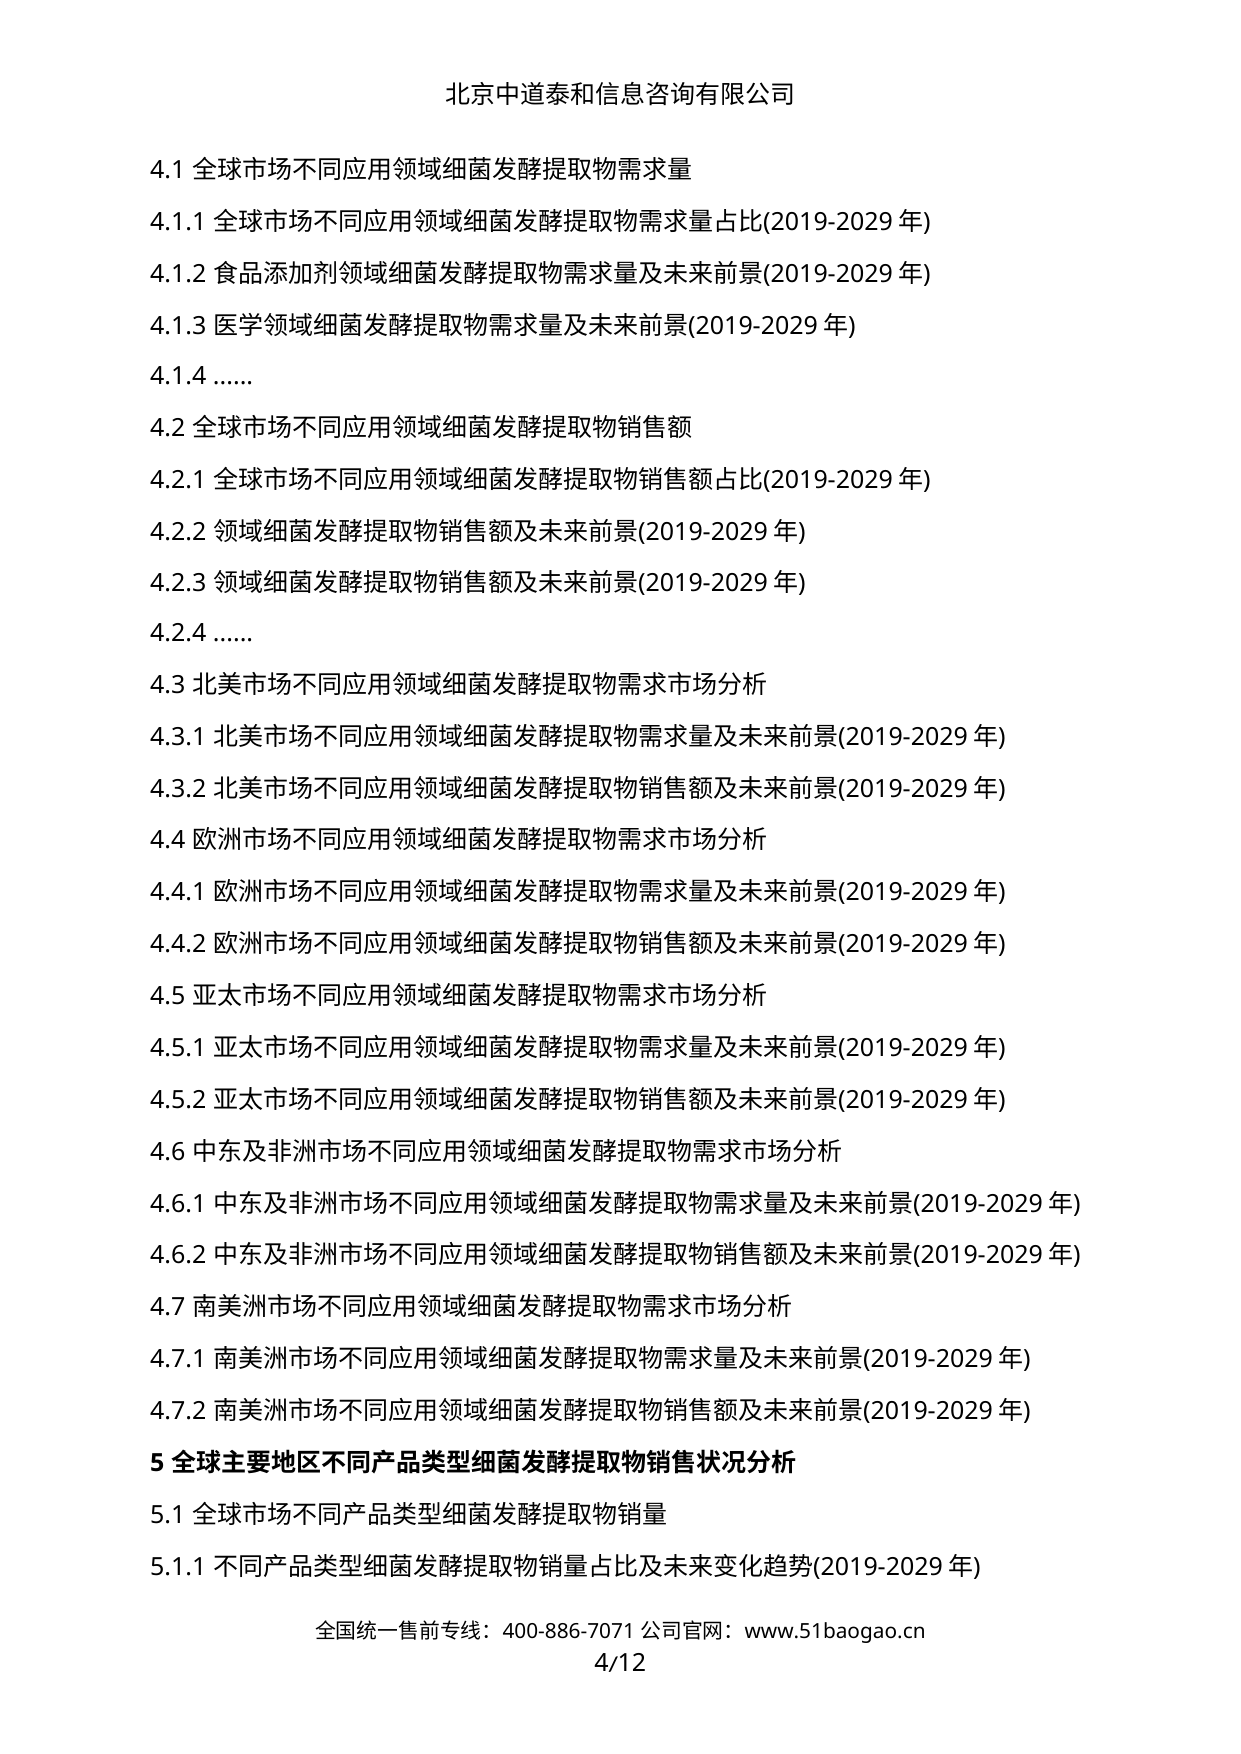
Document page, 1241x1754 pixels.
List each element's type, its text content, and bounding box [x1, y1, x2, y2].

text 4.4.2 欧洲市场不同应用领域细菌发酵提取物销售额及未来前景(2019-2029年) [150, 924, 1090, 960]
text 4.7.1 南美洲市场不同应用领域细菌发酵提取物需求量及未来前景(2019-2029年) [150, 1339, 1090, 1375]
text 4.4 欧洲市场不同应用领域细菌发酵提取物需求市场分析 [150, 820, 1090, 856]
text 4.1 全球市场不同应用领域细菌发酵提取物需求量 [150, 150, 1090, 186]
text 4.6 中东及非洲市场不同应用领域细菌发酵提取物需求市场分析 [150, 1131, 1090, 1167]
text 4.2 全球市场不同应用领域细菌发酵提取物销售额 [150, 407, 1090, 443]
text 4.7.2 南美洲市场不同应用领域细菌发酵提取物销售额及未来前景(2019-2029年) [150, 1391, 1090, 1427]
text 4.2.3 领域细菌发酵提取物销售额及未来前景(2019-2029年) [150, 563, 1090, 599]
text 4.3 北美市场不同应用领域细菌发酵提取物需求市场分析 [150, 664, 1090, 701]
text 5.1.1 不同产品类型细菌发酵提取物销量占比及未来变化趋势(2019-2029年) [150, 1546, 1090, 1582]
text 4.5.2 亚太市场不同应用领域细菌发酵提取物销售额及未来前景(2019-2029年) [150, 1079, 1090, 1116]
text 4.1.2 食品添加剂领域细菌发酵提取物需求量及未来前景(2019-2029年) [150, 254, 1090, 290]
text 4.6.1 中东及非洲市场不同应用领域细菌发酵提取物需求量及未来前景(2019-2029年) [150, 1183, 1090, 1219]
text 4.1.3 医学领域细菌发酵提取物需求量及未来前景(2019-2029年) [150, 306, 1090, 342]
text 4.5.1 亚太市场不同应用领域细菌发酵提取物需求量及未来前景(2019-2029年) [150, 1027, 1090, 1064]
text 4.2.4 ...... [150, 615, 1090, 649]
text 4.1.1 全球市场不同应用领域细菌发酵提取物需求量占比(2019-2029年) [150, 202, 1090, 238]
text 4.1.4 ...... [150, 357, 1090, 392]
text 5.1 全球市场不同产品类型细菌发酵提取物销量 [150, 1494, 1090, 1531]
text 4.3.2 北美市场不同应用领域细菌发酵提取物销售额及未来前景(2019-2029年) [150, 768, 1090, 804]
text 4.5 亚太市场不同应用领域细菌发酵提取物需求市场分析 [150, 976, 1090, 1012]
text 4.6.2 中东及非洲市场不同应用领域细菌发酵提取物销售额及未来前景(2019-2029年) [150, 1235, 1090, 1271]
text 4.2.2 领域细菌发酵提取物销售额及未来前景(2019-2029年) [150, 511, 1090, 547]
text 4.7 南美洲市场不同应用领域细菌发酵提取物需求市场分析 [150, 1287, 1090, 1323]
text 5 全球主要地区不同产品类型细菌发酵提取物销售状况分析 [150, 1442, 1090, 1479]
text 4.2.1 全球市场不同应用领域细菌发酵提取物销售额占比(2019-2029年) [150, 459, 1090, 495]
text 4.3.1 北美市场不同应用领域细菌发酵提取物需求量及未来前景(2019-2029年) [150, 716, 1090, 752]
text 4.4.1 欧洲市场不同应用领域细菌发酵提取物需求量及未来前景(2019-2029年) [150, 872, 1090, 908]
